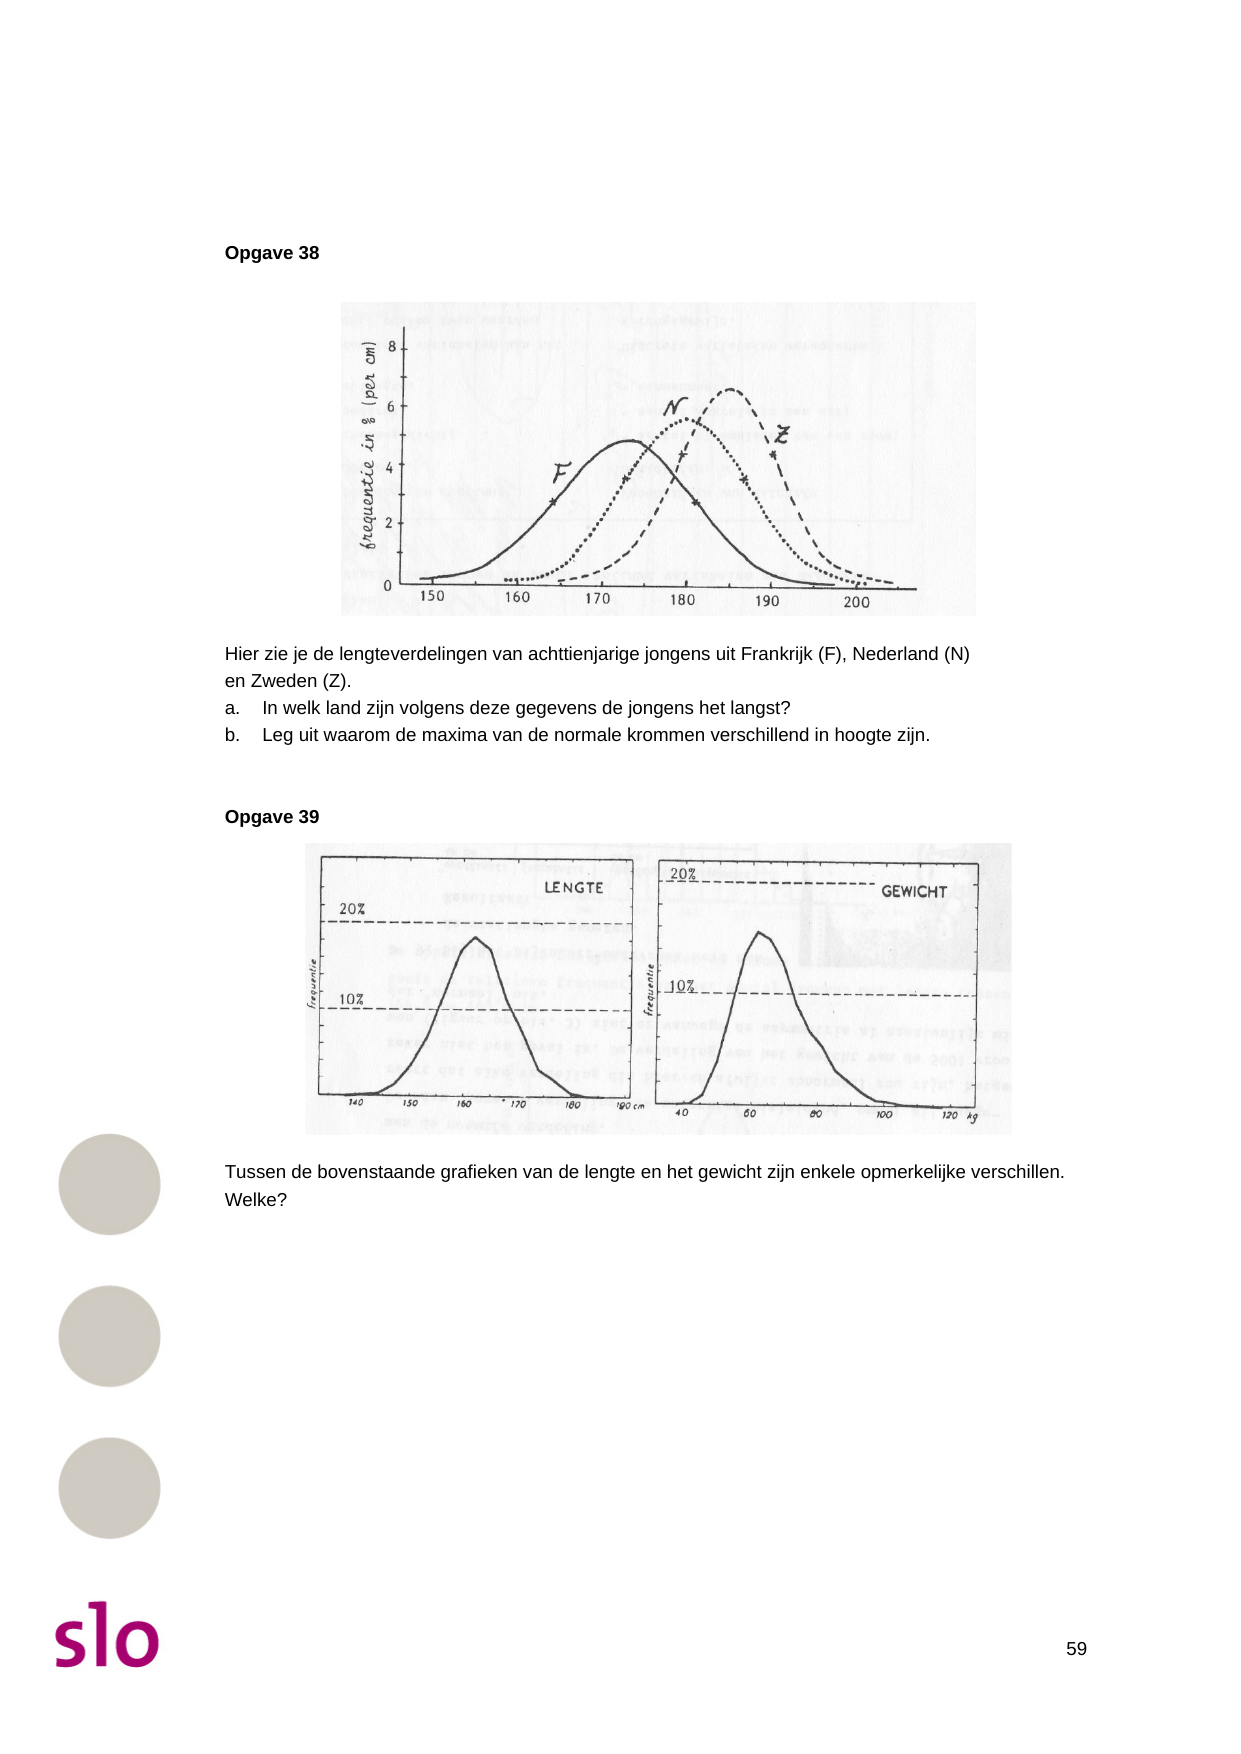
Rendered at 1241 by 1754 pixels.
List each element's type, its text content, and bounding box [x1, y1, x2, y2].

picture [305, 843, 1012, 1135]
text Hier zie je de lengteverdelingen van achttienjarige jongens uit Frankrijk (F), Nederland (N) en Zweden (Z). [224, 637, 1092, 692]
list In welk land zijn volgens deze gegevens de jongens het langst? [224, 692, 1092, 719]
list Leg uit waarom de maxima van de normale krommen verschillend in hoogte zijn. [224, 719, 1092, 746]
text Opgave 39 [224, 800, 1092, 827]
text Opgave 38 [224, 236, 1092, 263]
picture [341, 302, 976, 616]
picture [37, 1117, 176, 1682]
text Tussen de bovenstaande grafieken van de lengte en het gewicht zijn enkele opmerkelijke verschillen. Welke? [224, 1156, 1092, 1210]
